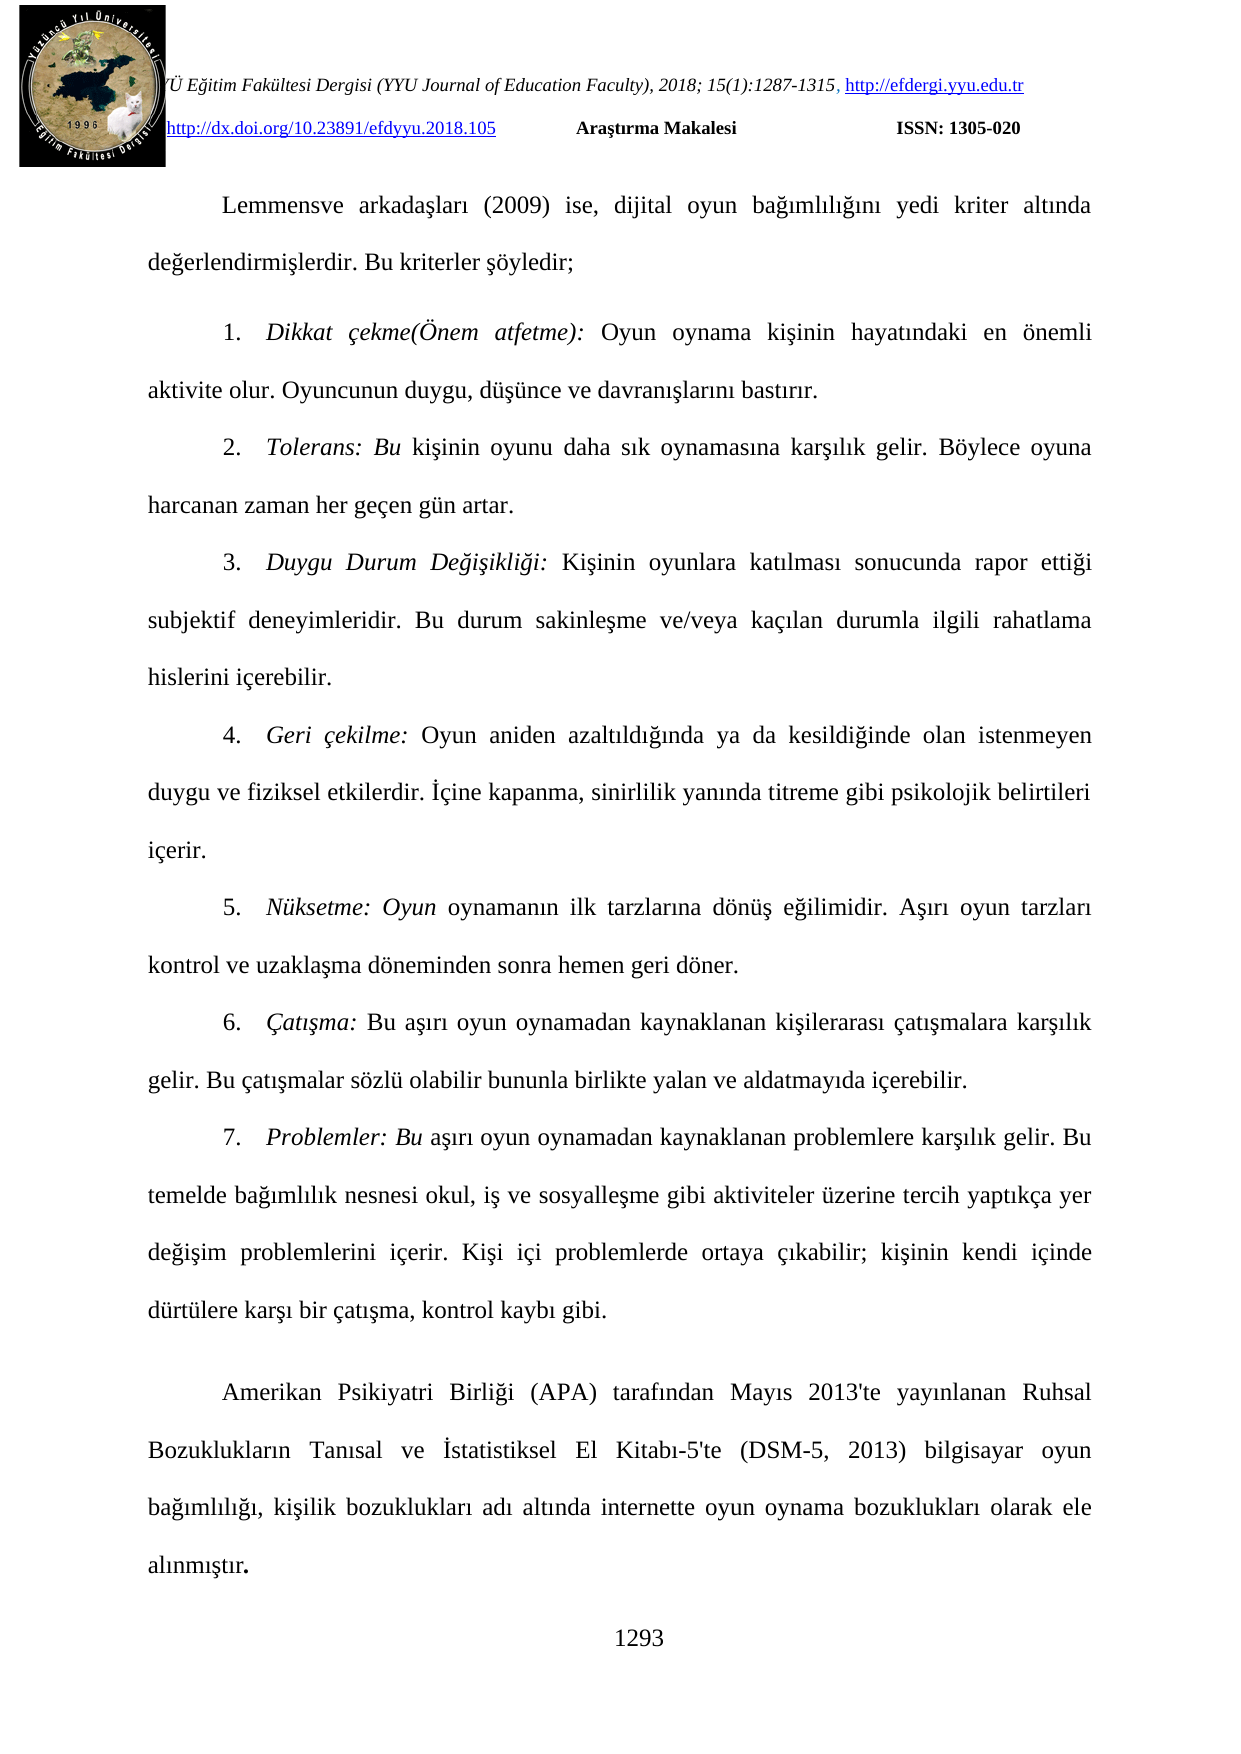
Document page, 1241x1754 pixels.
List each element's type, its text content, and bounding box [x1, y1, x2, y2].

list Geri çekilme: Oyun aniden azaltıldığında ya da kesildiğinde olan istenmeyen duygu ve fiziksel etkilerdir. İçine kapanma, sinirlilik yanında titreme gibi psikolojik belirtileri içerir. [148, 720, 1092, 863]
list Nüksetme: Oyun oynamanın ilk tarzlarına dönüş eğilimidir. Aşırı oyun tarzları kontrol ve uzaklaşma döneminden sonra hemen geri döner. [148, 892, 1092, 978]
text Lemmensve arkadaşları (2009) ise, dijital oyun bağımlılığını yedi kriter altında değerlendirmişlerdir. Bu kriterler şöyledir; [148, 190, 1092, 276]
list Problemler: Bu aşırı oyun oynamadan kaynaklanan problemlere karşılık gelir. Bu temelde bağımlılık nesnesi okul, iş ve sosyalleşme gibi aktiviteler üzerine tercih yaptıkça yer değişim problemlerini içerir. Kişi içi problemlerde ortaya çıkabilir; kişinin kendi içinde dürtülere karşı bir çatışma, kontrol kaybı gibi. [148, 1122, 1092, 1323]
list Dikkat çekme(Önem atfetme): Oyun oynama kişinin hayatındaki en önemli aktivite olur. Oyuncunun duygu, düşünce ve davranışlarını bastırır. [148, 317, 1092, 403]
text Amerikan Psikiyatri Birliği (APA) tarafından Mayıs 2013'te yayınlanan Ruhsal Bozuklukların Tanısal ve İstatistiksel El Kitabı-5'te (DSM-5, 2013) bilgisayar oyun bağımlılığı, kişilik bozuklukları adı altında internette oyun oynama bozuklukları olarak ele alınmıştır. [148, 1377, 1092, 1578]
picture [18, 5, 166, 165]
list Duygu Durum Değişikliği: Kişinin oyunlara katılması sonucunda rapor ettiği subjektif deneyimleridir. Bu durum sakinleşme ve/veya kaçılan durumla ilgili rahatlama hislerini içerebilir. [148, 547, 1092, 691]
list Çatışma: Bu aşırı oyun oynamadan kaynaklanan kişilerarası çatışmalara karşılık gelir. Bu çatışmalar sözlü olabilir bununla birlikte yalan ve aldatmayıda içerebilir. [148, 1007, 1092, 1093]
list Tolerans: Bu kişinin oyunu daha sık oynamasına karşılık gelir. Böylece oyuna harcanan zaman her geçen gün artar. [148, 432, 1092, 518]
